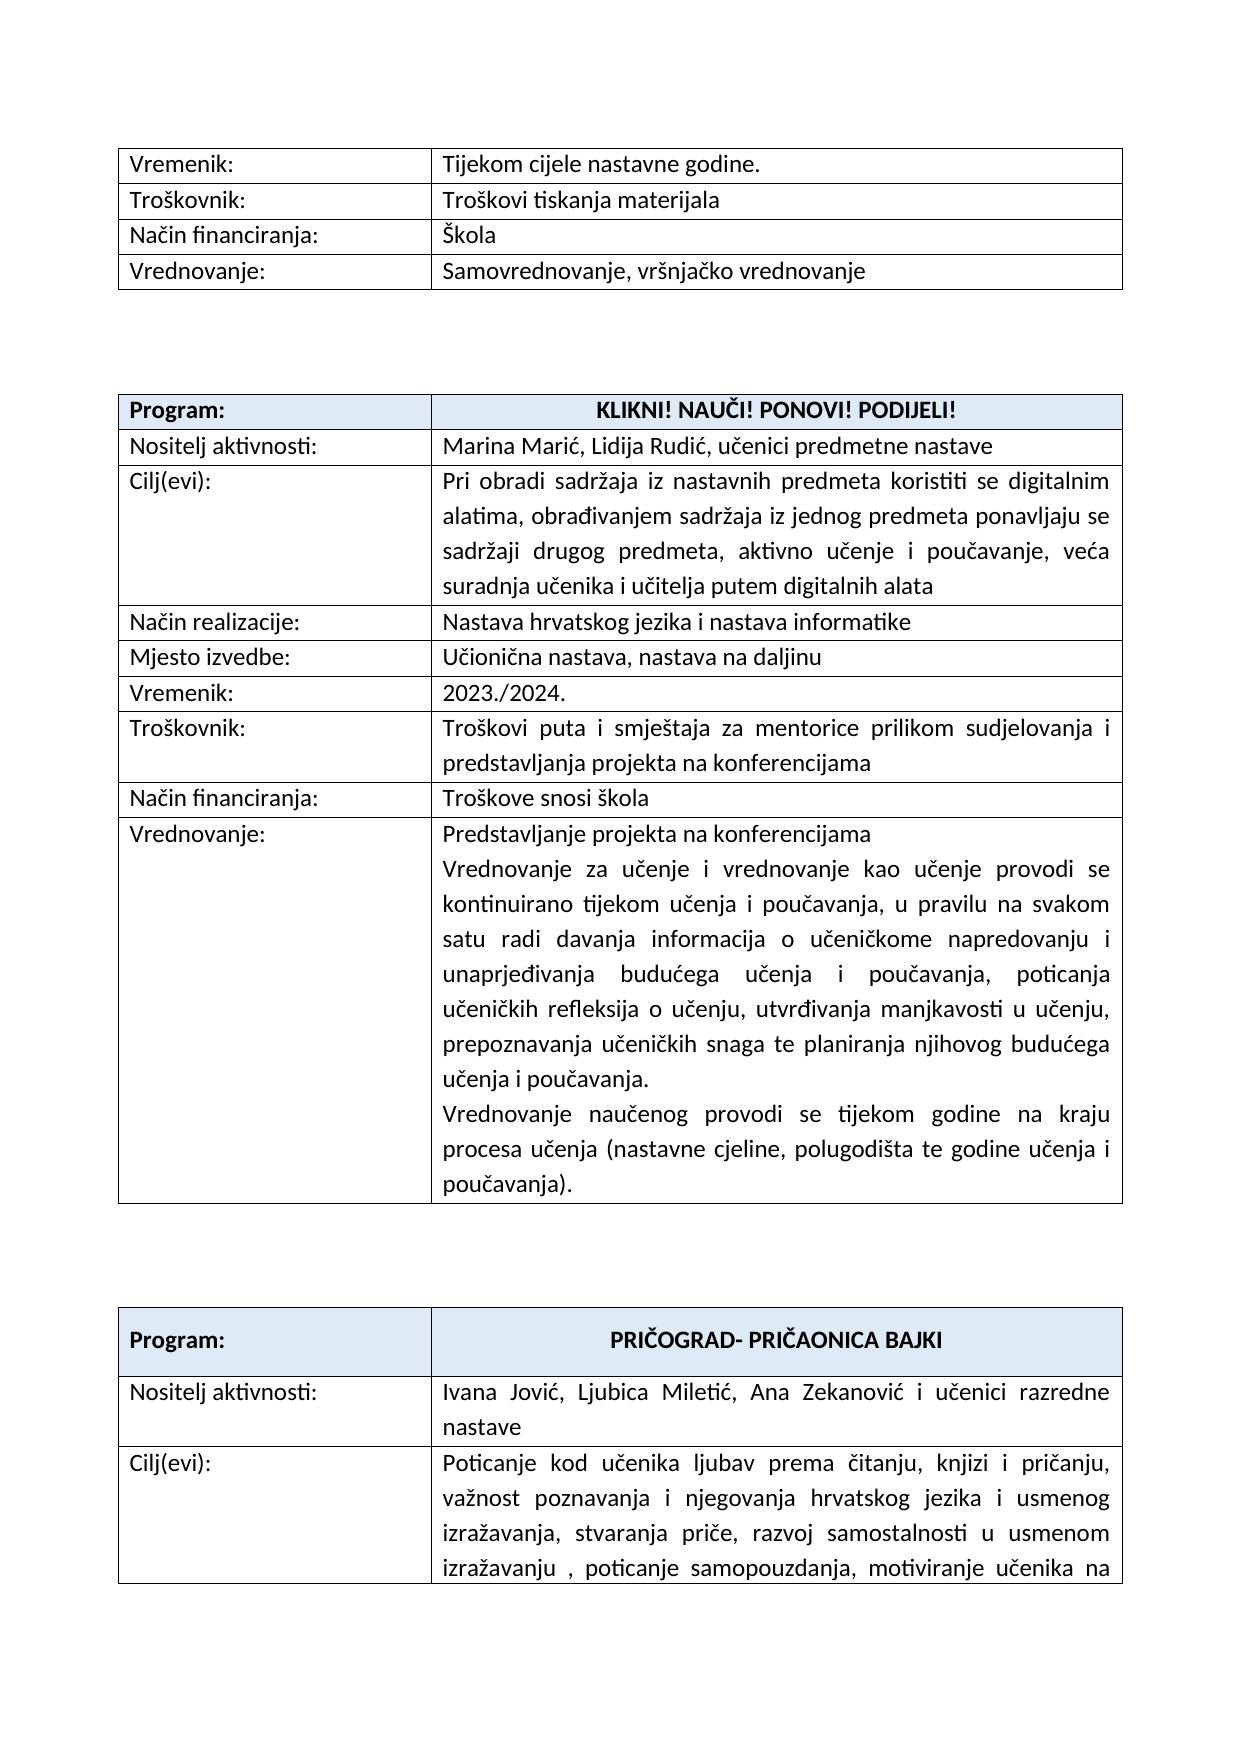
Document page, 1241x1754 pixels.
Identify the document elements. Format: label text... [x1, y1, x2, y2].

table_cell Vremenik: [119, 677, 431, 711]
table_cell Troškovnik: [119, 184, 431, 218]
table_cell Škola [432, 220, 1122, 254]
table_header PRIČOGRAD- PRIČAONICA BAJKI [432, 1308, 1122, 1376]
table_cell Troškove snosi škola [432, 783, 1122, 817]
table_cell Nastava hrvatskog jezika i nastava informatike [432, 606, 1122, 640]
table_cell Troškovnik: [119, 712, 431, 782]
table_cell Način financiranja: [119, 783, 431, 817]
table_cell Cilj(evi): [119, 466, 431, 605]
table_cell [432, 1447, 1122, 1582]
table_cell Mjesto izvedbe: [119, 641, 431, 676]
table_header KLIKNI! NAUČI! PONOVI! PODIJELI! [432, 395, 1122, 429]
table_cell 2023./2024. [432, 677, 1122, 711]
table_cell Nositelj aktivnosti: [119, 1377, 431, 1446]
table_cell Vrednovanje: [119, 255, 431, 289]
table_cell Način financiranja: [119, 220, 431, 254]
table_cell Učionična nastava, nastava na daljinu [432, 641, 1122, 676]
table_cell Tijekom cijele nastavne godine. [432, 149, 1122, 183]
table_cell Troškovi puta i smještaja za mentorice prilikom sudjelovanja i predstavljanja projekta na konferencijama [432, 712, 1122, 782]
table_cell Samovrednovanje, vršnjačko vrednovanje [432, 255, 1122, 289]
table_cell Vremenik: [119, 149, 431, 183]
table_cell Predstavljanje projekta na konferencijama Vrednovanje za učenje i vrednovanje kao učenje provodi se kontinuirano tijekom učenja i poučavanja, u pravilu na svakom satu radi davanja informacija o učeničkome napredovanju i unaprjeđivanja budućega učenja i poučavanja, poticanja učeničkih refleksija o učenju, utvrđivanja manjkavosti u učenju, prepoznavanja učeničkih snaga te planiranja njihovog budućega učenja i poučavanja. Vrednovanje naučenog provodi se tijekom godine na kraju procesa učenja (nastavne cjeline, polugodišta te godine učenja i poučavanja). [432, 818, 1122, 1202]
table_cell Ivana Jović, Ljubica Miletić, Ana Zekanović i učenici razredne nastave [432, 1377, 1122, 1446]
table_cell Troškovi tiskanja materijala [432, 184, 1122, 218]
table_header Program: [119, 1308, 431, 1376]
table_cell Nositelj aktivnosti: [119, 430, 431, 464]
table_cell Marina Marić, Lidija Rudić, učenici predmetne nastave [432, 430, 1122, 464]
table_cell Cilj(evi): [119, 1447, 431, 1582]
table_cell Vrednovanje: [119, 818, 431, 1202]
table_header Program: [119, 395, 431, 429]
table_cell Pri obradi sadržaja iz nastavnih predmeta koristiti se digitalnim alatima, obrađivanjem sadržaja iz jednog predmeta ponavljaju se sadržaji drugog predmeta, aktivno učenje i poučavanje, veća suradnja učenika i učitelja putem digitalnih alata [432, 466, 1122, 605]
table_cell Način realizacije: [119, 606, 431, 640]
